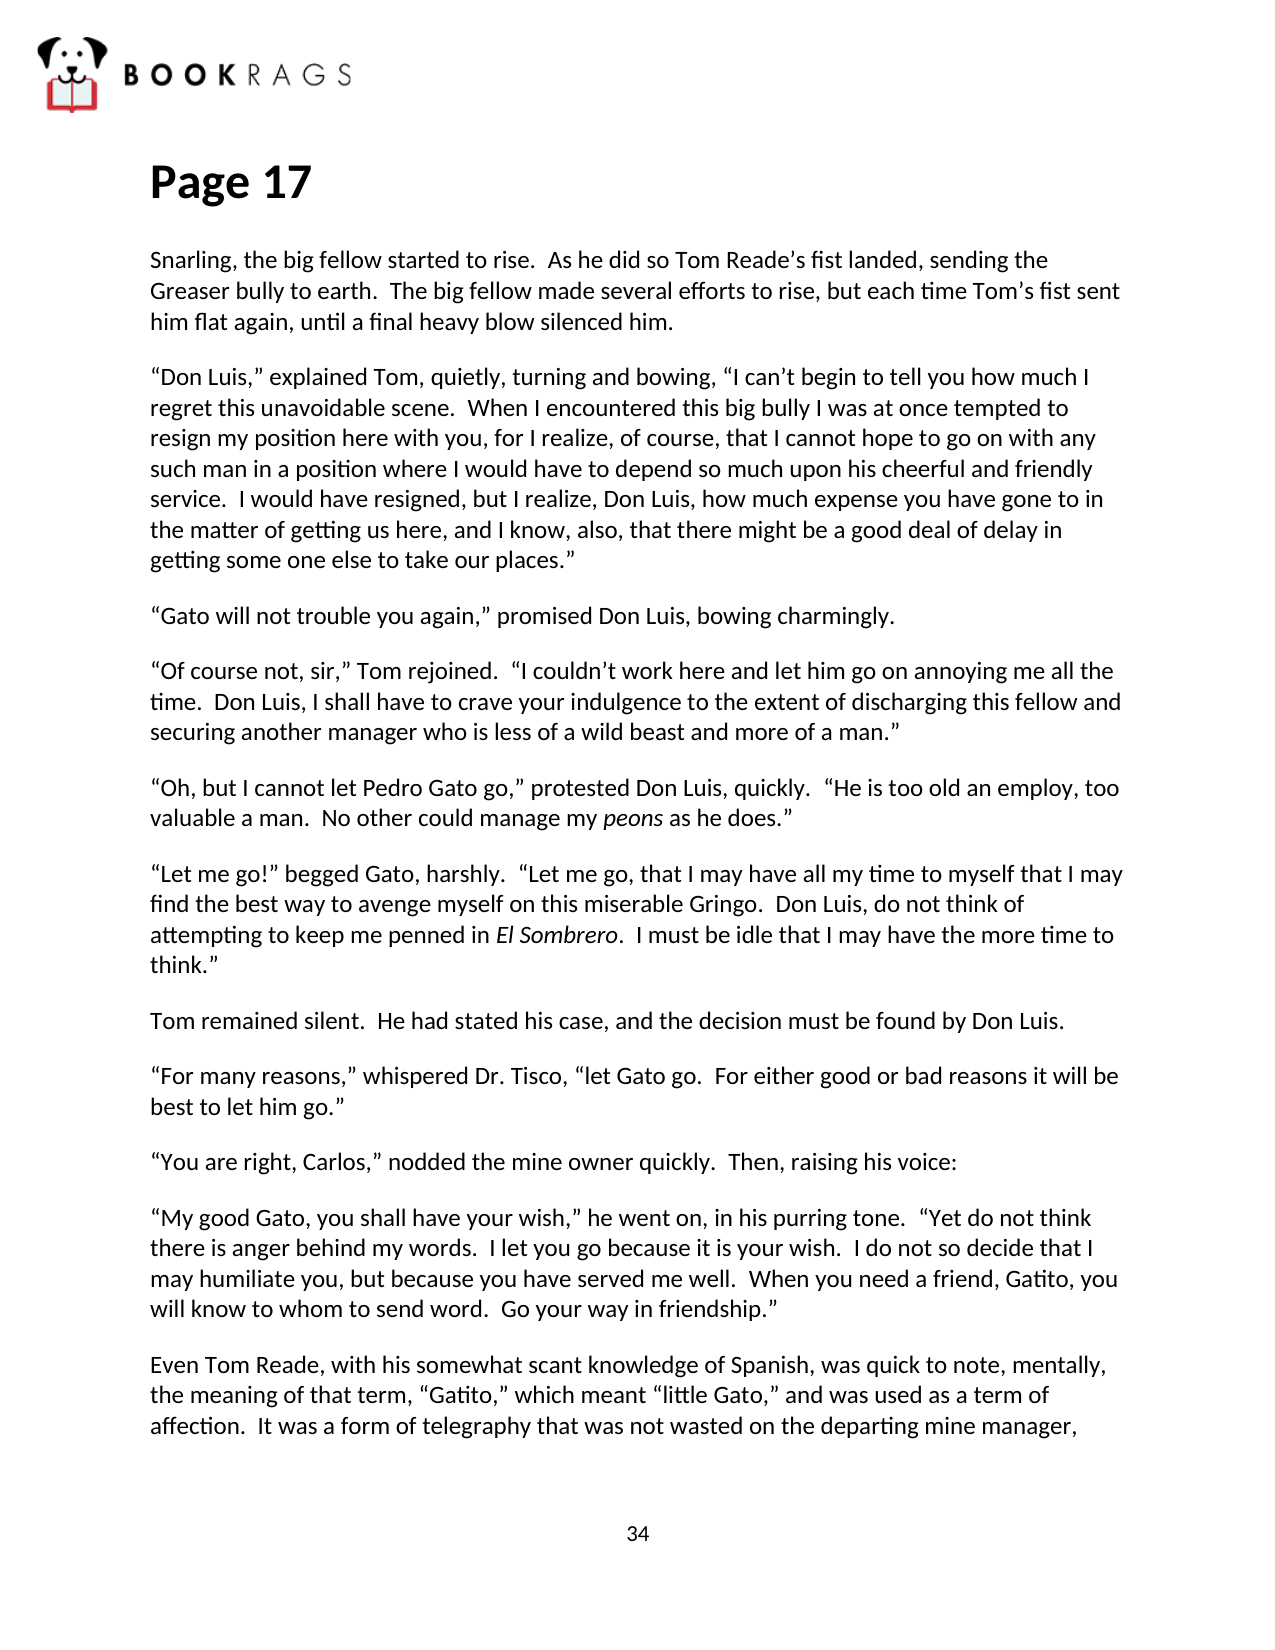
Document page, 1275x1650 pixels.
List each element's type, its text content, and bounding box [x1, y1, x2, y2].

text “Let me go!” begged Gato, harshly. “Let me go, that I may have all my time to myself that I may find the best way to avenge myself on this miserable Gringo. Don Luis, do not think of attempting to keep me penned in El Sombrero. I must be idle that I may have the more time to think.” [150, 858, 1125, 980]
text “Don Luis,” explained Tom, quietly, turning and bowing, “I can’t begin to tell you how much I regret this unavoidable scene. When I encountered this big bully I was at once tempted to resign my position here with you, for I realize, of course, that I cannot hope to go on with any such man in a position where I would have to depend so much upon his cheerful and friendly service. I would have resigned, but I realize, Don Luis, how much expense you have gone to in the matter of getting us here, and I know, also, that there might be a good deal of delay in getting some one else to take our places.” [150, 361, 1125, 575]
text Tom remained silent. He had stated his case, and the decision must be found by Don Luis. [150, 1005, 1125, 1036]
text “Oh, but I cannot let Pedro Gato go,” protested Don Luis, quickly. “He is too old an employ, too valuable a man. No other could manage my peons as he does.” [150, 772, 1125, 833]
text “My good Gato, you shall have your wish,” he went on, in his purring tone. “Yet do not think there is anger behind my words. I let you go because it is your wish. I do not so decide that I may humiliate you, but because you have served me well. When you need a friend, Gatito, you will know to whom to send word. Go your way in friendship.” [150, 1202, 1125, 1324]
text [150, 1349, 1125, 1441]
text Page 17 [150, 150, 1125, 211]
text “You are right, Carlos,” nodded the mine owner quickly. Then, raising his voice: [150, 1147, 1125, 1177]
text “Gato will not trouble you again,” promised Don Luis, bowing charmingly. [150, 600, 1125, 630]
text Snarling, the big fellow started to rise. As he did so Tom Reade’s fist landed, sending the Greaser bully to earth. The big fellow made several efforts to rise, but each time Tom’s fist sent him flat again, until a final heavy blow silenced him. [150, 244, 1125, 336]
picture [37, 37, 351, 113]
text “Of course not, sir,” Tom rejoined. “I couldn’t work here and let him go on annoying me all the time. Don Luis, I shall have to crave your indulgence to the extent of discharging this fellow and securing another manager who is less of a wild beast and more of a man.” [150, 655, 1125, 747]
text “For many reasons,” whispered Dr. Tisco, “let Gato go. For either good or bad reasons it will be best to let him go.” [150, 1061, 1125, 1122]
